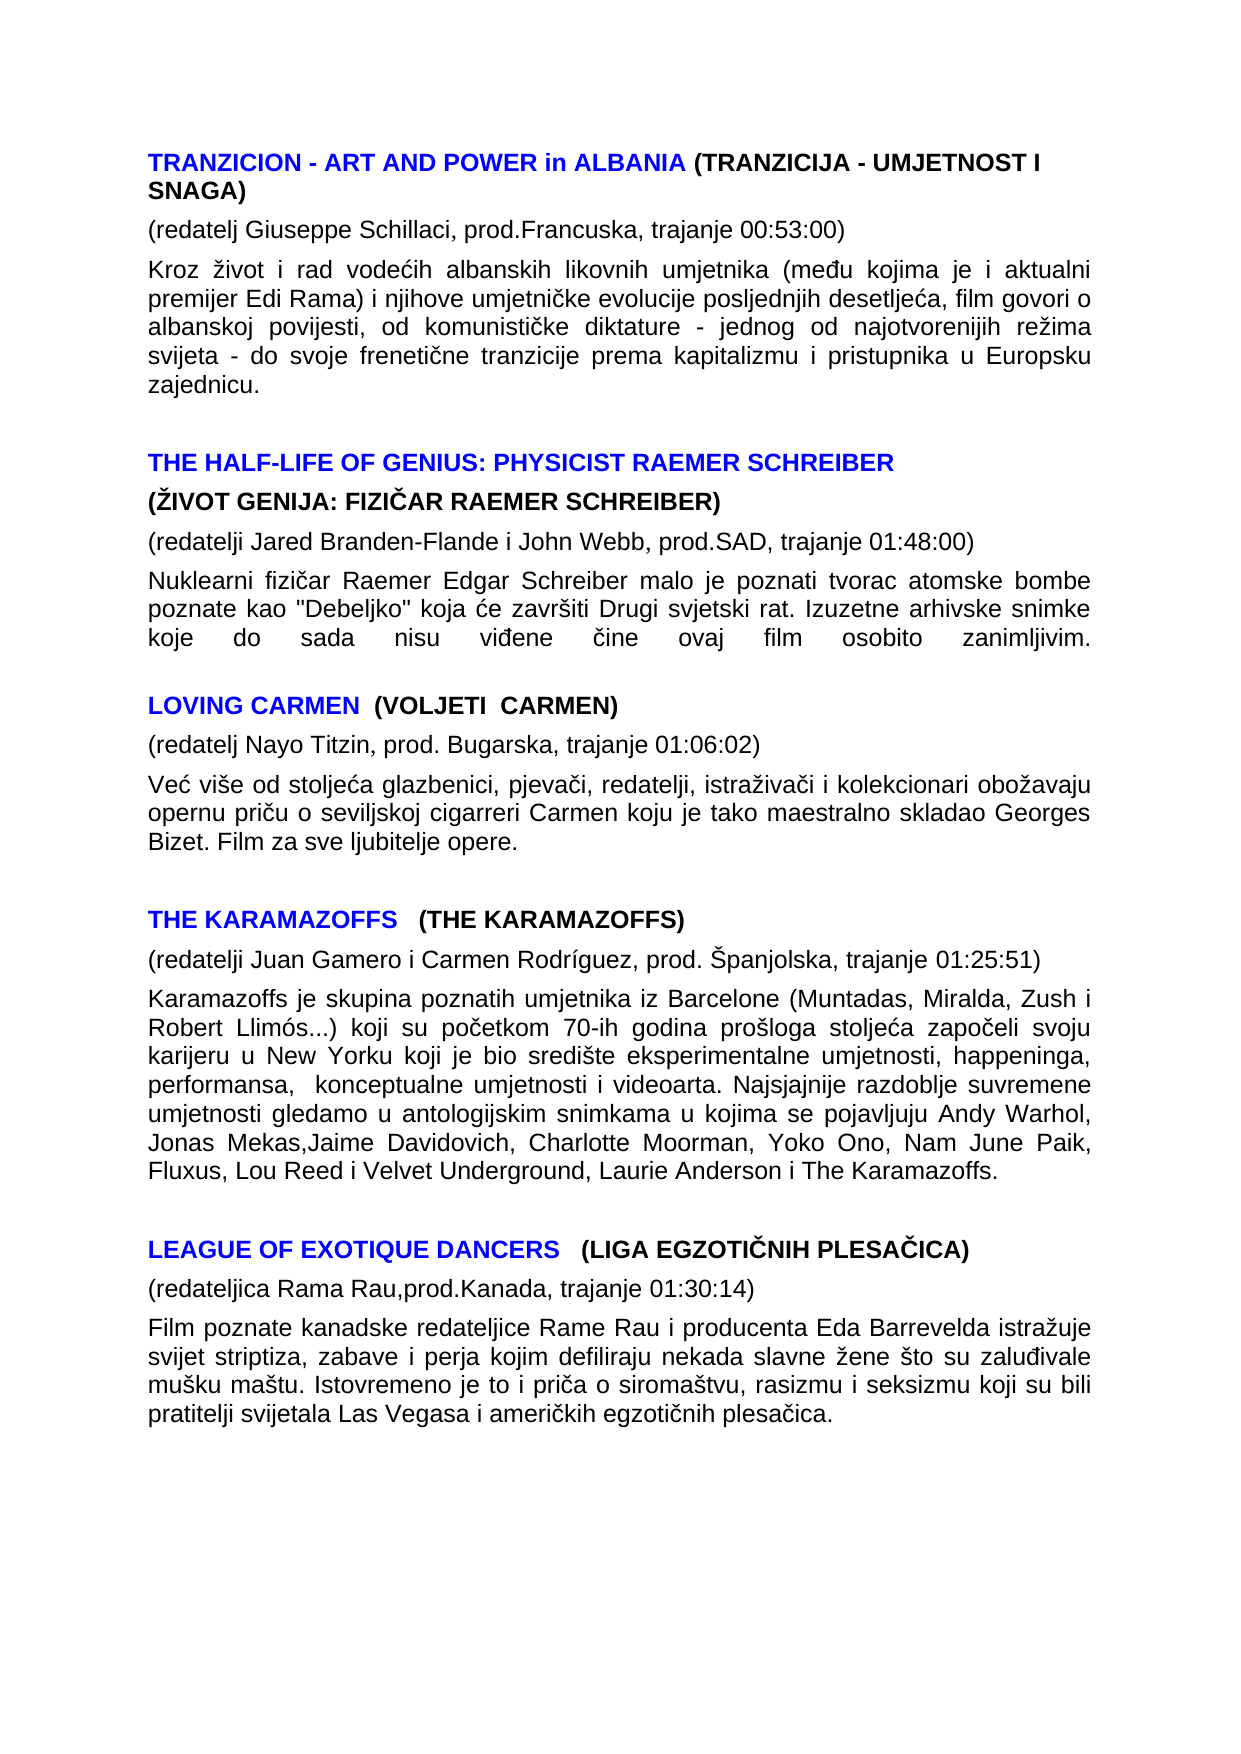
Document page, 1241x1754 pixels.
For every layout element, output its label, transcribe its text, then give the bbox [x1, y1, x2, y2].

text THE KARAMAZOFFS (THE KARAMAZOFFS) [148, 905, 1093, 934]
text Nuklearni fizičar Raemer Edgar Schreiber malo je poznati tvorac atomske bombe poznate kao "Debeljko" koja će završiti Drugi svjetski rat. Izuzetne arhivske snimke koje do sada nisu viđene čine ovaj film osobito zanimljivim. [148, 566, 1093, 681]
text THE HALF-LIFE OF GENIUS: PHYSICIST RAEMER SCHREIBER [148, 448, 1093, 477]
text (redateljica Rama Rau,prod.Kanada, trajanje 01:30:14) [148, 1274, 1093, 1302]
text (ŽIVOT GENIJA: FIZIČAR RAEMER SCHREIBER) [148, 487, 1093, 516]
text (redatelj Nayo Titzin, prod. Bugarska, trajanje 01:06:02) [148, 730, 1093, 759]
text Karamazoffs je skupina poznatih umjetnika iz Barcelone (Muntadas, Miralda, Zush i Robert Llimós...) koji su početkom 70-ih godina prošloga stoljeća započeli svoju karijeru u New Yorku koji je bio središte eksperimentalne umjetnosti, happeninga, performansa, konceptualne umjetnosti i videoarta. Najsjajnije razdoblje suvremene umjetnosti gledamo u antologijskim snimkama u kojima se pojavljuju Andy Warhol, Jonas Mekas,Jaime Davidovich, Charlotte Moorman, Yoko Ono, Nam June Paik, Fluxus, Lou Reed i Velvet Underground, Laurie Anderson i The Karamazoffs. [148, 984, 1093, 1185]
text Film poznate kanadske redateljice Rame Rau i producenta Eda Barrevelda istražuje svijet striptiza, zabave i perja kojim defiliraju nekada slavne žene što su zaluđivale mušku maštu. Istovremeno je to i priča o siromaštvu, rasizmu i seksizmu koji su bili pratitelji svijetala Las Vegasa i američkih egzotičnih plesačica. [148, 1313, 1093, 1428]
text (redatelj Giuseppe Schillaci, prod.Francuska, trajanje 00:53:00) [148, 216, 1093, 244]
text LEAGUE OF EXOTIQUE DANCERS (LIGA EGZOTIČNIH PLESAČICA) [148, 1234, 1093, 1263]
text TRANZICION - ART AND POWER in ALBANIA (TRANZICIJA - UMJETNOST I SNAGA) [148, 148, 1093, 205]
text (redatelji Jared Branden-Flande i John Webb, prod.SAD, trajanje 01:48:00) [148, 526, 1093, 555]
text LOVING CARMEN (VOLJETI CARMEN) [148, 691, 1093, 720]
text Kroz život i rad vodećih albanskih likovnih umjetnika (među kojima je i aktualni premijer Edi Rama) i njihove umjetničke evolucije posljednjih desetljeća, film govori o albanskoj povijesti, od komunističke diktature - jednog od najotvorenijih režima svijeta - do svoje frenetične tranzicije prema kapitalizmu i pristupnika u Europsku zajednicu. [148, 255, 1093, 398]
text Već više od stoljeća glazbenici, pjevači, redatelji, istraživači i kolekcionari obožavaju opernu priču o seviljskoj cigarreri Carmen koju je tako maestralno skladao Georges Bizet. Film za sve ljubitelje opere. [148, 769, 1093, 856]
text (redatelji Juan Gamero i Carmen Rodríguez, prod. Španjolska, trajanje 01:25:51) [148, 944, 1093, 973]
